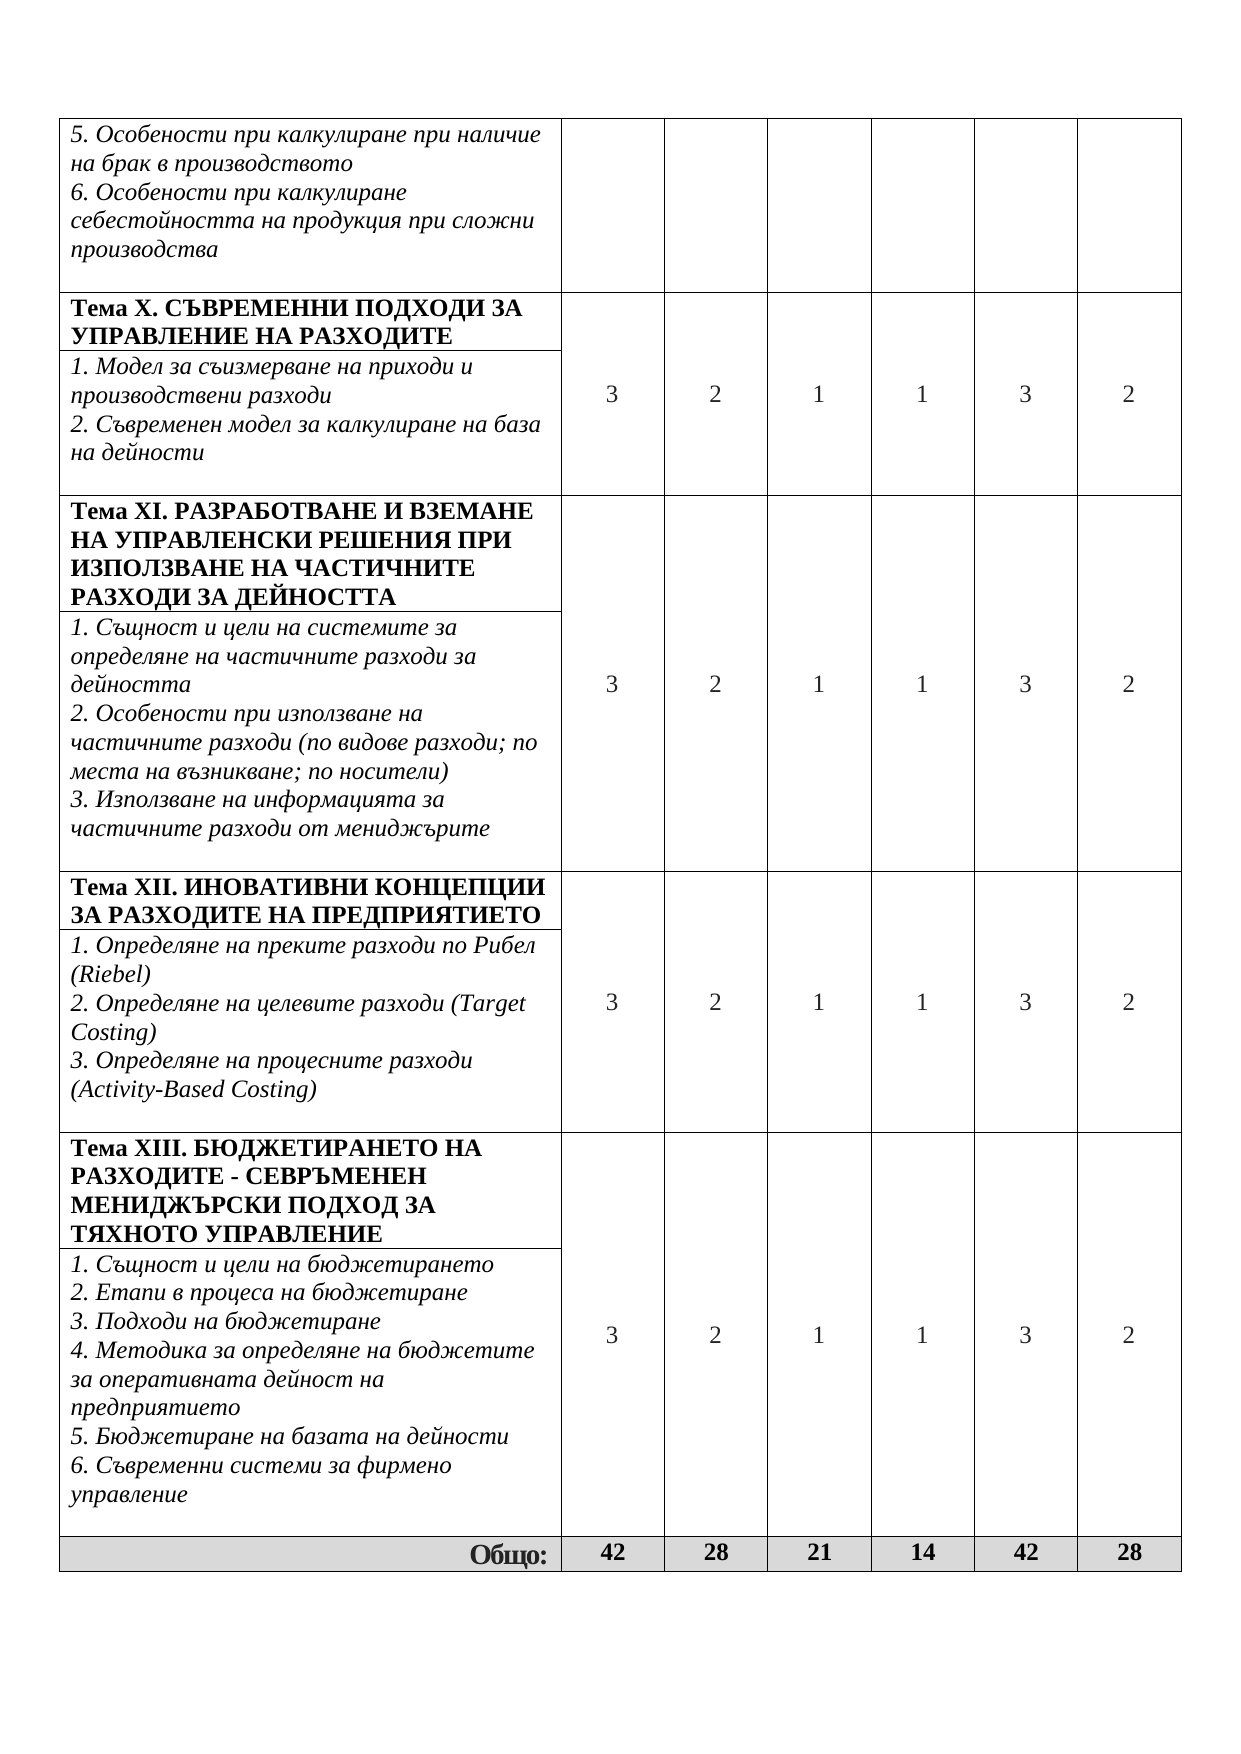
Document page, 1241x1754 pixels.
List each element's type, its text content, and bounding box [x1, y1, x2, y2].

table_cell ${temi_sum#1}Общо: [60, 1537, 561, 1571]
table_cell 42 [562, 1537, 664, 1571]
table_cell 1 [872, 1133, 974, 1536]
table_cell 3 [975, 496, 1077, 871]
table_cell ${temi#11}Тема ХІ. РАЗРАБОТВАНЕ И ВЗЕМАНЕ НА УПРАВЛЕНСКИ РЕШЕНИЯ ПРИ ИЗПОЛЗВАНЕ НА ЧАСТИЧНИТЕ РАЗХОДИ ЗА ДЕЙНОСТТА [60, 496, 561, 611]
table_cell 1 [768, 496, 871, 871]
table_cell 28 [1078, 1537, 1181, 1571]
table_cell 1 [768, 1133, 871, 1536]
table_cell 2 [665, 496, 767, 871]
table_cell 3 [562, 1133, 664, 1536]
table_cell 14 [872, 1537, 974, 1571]
table_cell 1 [768, 293, 871, 495]
table_cell 3 [975, 872, 1077, 1132]
table_cell ${temi#12}Тема ХІІ. ИНОВАТИВНИ КОНЦЕПЦИИ ЗА РАЗХОДИТЕ НА ПРЕДПРИЯТИЕТО [60, 872, 561, 929]
table_cell 1. Същност и цели на системите за определяне на частичните разходи за дейността 2. Особености при използване на частичните разходи (по видове разходи; по места на възникване; по носители) 3. Използване на информацията за частичните разходи от мениджърите [60, 612, 561, 871]
table_cell ${temi#13}Тема ХІІІ. БЮДЖЕТИРАНЕТО НА РАЗХОДИТЕ - СЕВРЪМЕНЕН МЕНИДЖЪРСКИ ПОДХОД ЗА ТЯХНОТО УПРАВЛЕНИЕ [60, 1133, 561, 1248]
table_cell ${temi#10}Тема Х. СЪВРЕМЕННИ ПОДХОДИ ЗА УПРАВЛЕНИЕ НА РАЗХОДИТЕ [60, 293, 561, 350]
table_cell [60, 119, 561, 292]
table_cell 1 [768, 872, 871, 1132]
table_cell 2 [1078, 496, 1181, 871]
table_cell 3 [975, 1133, 1077, 1536]
table_cell 2 [1078, 293, 1181, 495]
table_cell 3 [562, 293, 664, 495]
table_cell 1 [872, 293, 974, 495]
table_cell 1. Определяне на преките разходи по Рибел (Riebel) 2. Определяне на целевите разходи (Target Costing) 3. Определяне на процесните разходи (Activity-Based Costing) [60, 930, 561, 1132]
table_cell 28 [665, 1537, 767, 1571]
table_cell 2 [1078, 1133, 1181, 1536]
table_cell 21 [768, 1537, 871, 1571]
table_cell 1. Модел за съизмерване на приходи и производствени разходи 2. Съвременен модел за калкулиране на база на дейности [60, 351, 561, 495]
table_cell 1. Същност и цели на бюджетирането 2. Етапи в процеса на бюджетиране 3. Подходи на бюджетиране 4. Методика за определяне на бюджетите за оперативната дейност на предприятието 5. Бюджетиране на базата на дейности 6. Съвременни системи за фирмено управление [60, 1249, 561, 1536]
table_cell 42 [975, 1537, 1077, 1571]
table_cell 1 [872, 872, 974, 1132]
table_cell 2 [1078, 872, 1181, 1132]
table_cell 3 [562, 872, 664, 1132]
table_cell 2 [665, 293, 767, 495]
table_cell 2 [665, 872, 767, 1132]
table_cell 2 [665, 1133, 767, 1536]
table_cell 3 [562, 496, 664, 871]
table_cell 3 [975, 293, 1077, 495]
table_cell 1 [872, 496, 974, 871]
